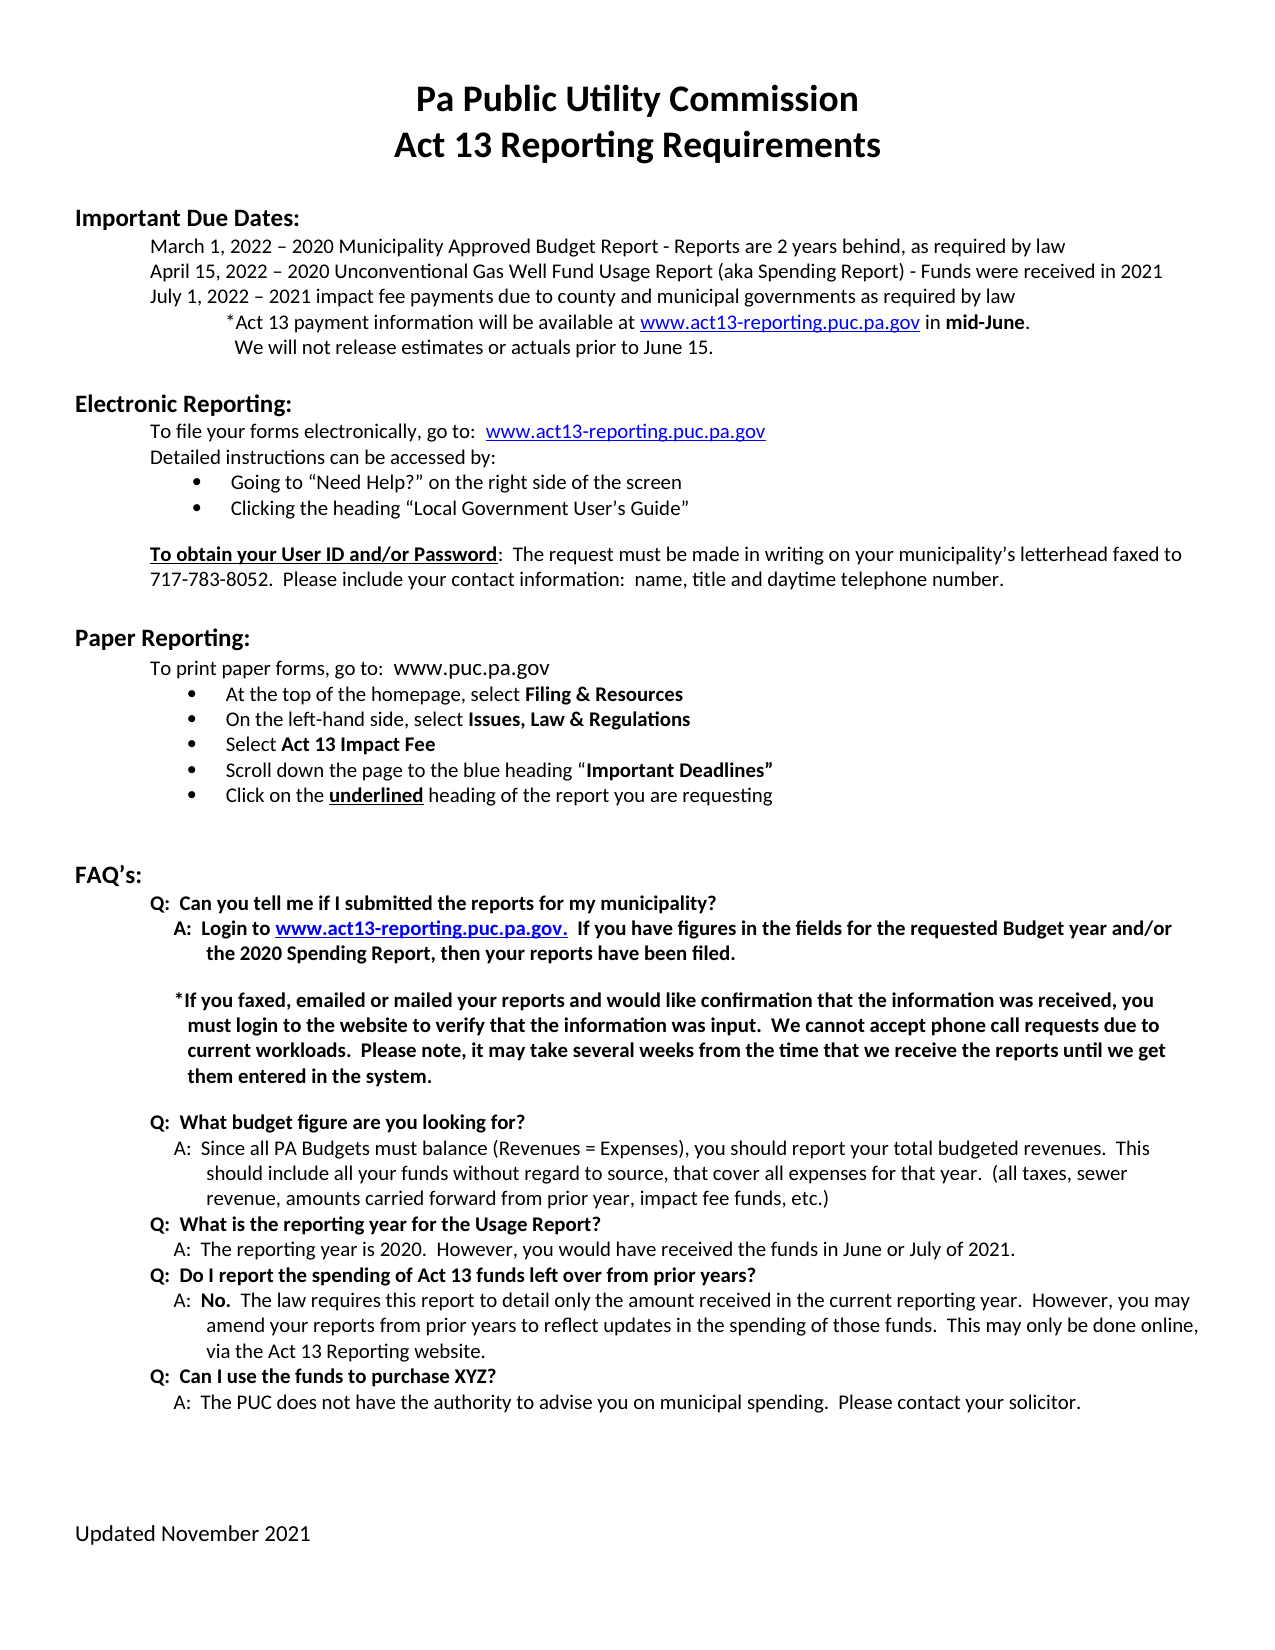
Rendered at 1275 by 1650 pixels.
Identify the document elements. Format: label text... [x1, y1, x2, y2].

text Q: Can you tell me if I submitted the reports for my municipality? [75, 890, 1200, 915]
text Detailed instructions can be accessed by: [75, 444, 1200, 469]
list Scroll down the page to the blue heading “Important Deadlines” [188, 757, 1200, 782]
text To file your forms electronically, go to: www.act13-reporting.puc.pa.gov [75, 418, 1200, 444]
text Act 13 Reporting Requirements [75, 121, 1200, 167]
list Going to “Need Help?” on the right side of the screen [193, 469, 1200, 495]
text Q: What budget figure are you looking for? [75, 1109, 1200, 1135]
list Select Act 13 Impact Fee [188, 732, 1200, 757]
text A: Login to www.act13-reporting.puc.pa.gov. If you have figures in the fields for the requested Budget year and/or the 2020 Spending Report, then your reports have been filed. [150, 915, 1200, 966]
text FAQ’s: [75, 859, 1200, 890]
text A: Since all PA Budgets must balance (Revenues = Expenses), you should report your total budgeted revenues. This should include all your funds without regard to source, that cover all expenses for that year. (all taxes, sewer revenue, amounts carried forward from prior year, impact fee funds, etc.) [174, 1135, 1200, 1211]
text A: No. The law requires this report to detail only the amount received in the current reporting year. However, you may amend your reports from prior years to reflect updates in the spending of those funds. This may only be done online, via the Act 13 Reporting website. [150, 1287, 1200, 1363]
list At the top of the homepage, select Filing & Resources [188, 681, 1200, 706]
text *Act 13 payment information will be available at www.act13-reporting.puc.pa.gov in mid-June. [225, 309, 1200, 334]
text Q: Can I use the funds to purchase XYZ? [75, 1363, 1200, 1389]
text Pa Public Utility Commission [75, 75, 1200, 121]
text A: The reporting year is 2020. However, you would have received the funds in June or July of 2021. [75, 1236, 1200, 1262]
text Q: What is the reporting year for the Usage Report? [75, 1211, 1200, 1236]
text July 1, 2022 – 2021 impact fee payments due to county and municipal governments as required by law [75, 284, 1200, 309]
list Clicking the heading “Local Government User’s Guide” [193, 495, 1200, 520]
list On the left-hand side, select Issues, Law & Regulations [188, 706, 1200, 732]
list Click on the underlined heading of the report you are requesting [188, 782, 1200, 808]
text *If you faxed, emailed or mailed your reports and would like confirmation that the information was received, you must login to the website to verify that the information was input. We cannot accept phone call requests due to current workloads. Please note, it may take several weeks from the time that we receive the reports until we get them entered in the system. [174, 987, 1200, 1088]
text Electronic Reporting: [75, 388, 1200, 418]
text A: The PUC does not have the authority to advise you on municipal spending. Please contact your solicitor. [75, 1389, 1200, 1414]
text Q: Do I report the spending of Act 13 funds left over from prior years? [75, 1262, 1200, 1287]
text To print paper forms, go to: www.puc.pa.gov [75, 653, 1200, 681]
text Paper Reporting: [75, 622, 1200, 653]
text 717-783-8052. Please include your contact information: name, title and daytime telephone number. [75, 566, 1200, 592]
text To obtain your User ID and/or Password: The request must be made in writing on your municipality’s letterhead faxed to [75, 541, 1200, 566]
text Important Due Dates: [75, 202, 1200, 233]
text April 15, 2022 – 2020 Unconventional Gas Well Fund Usage Report (aka Spending Report) - Funds were received in 2021 [75, 258, 1200, 284]
text We will not release estimates or actuals prior to June 15. [225, 334, 1200, 360]
text March 1, 2022 – 2020 Municipality Approved Budget Report - Reports are 2 years behind, as required by law [75, 233, 1200, 258]
